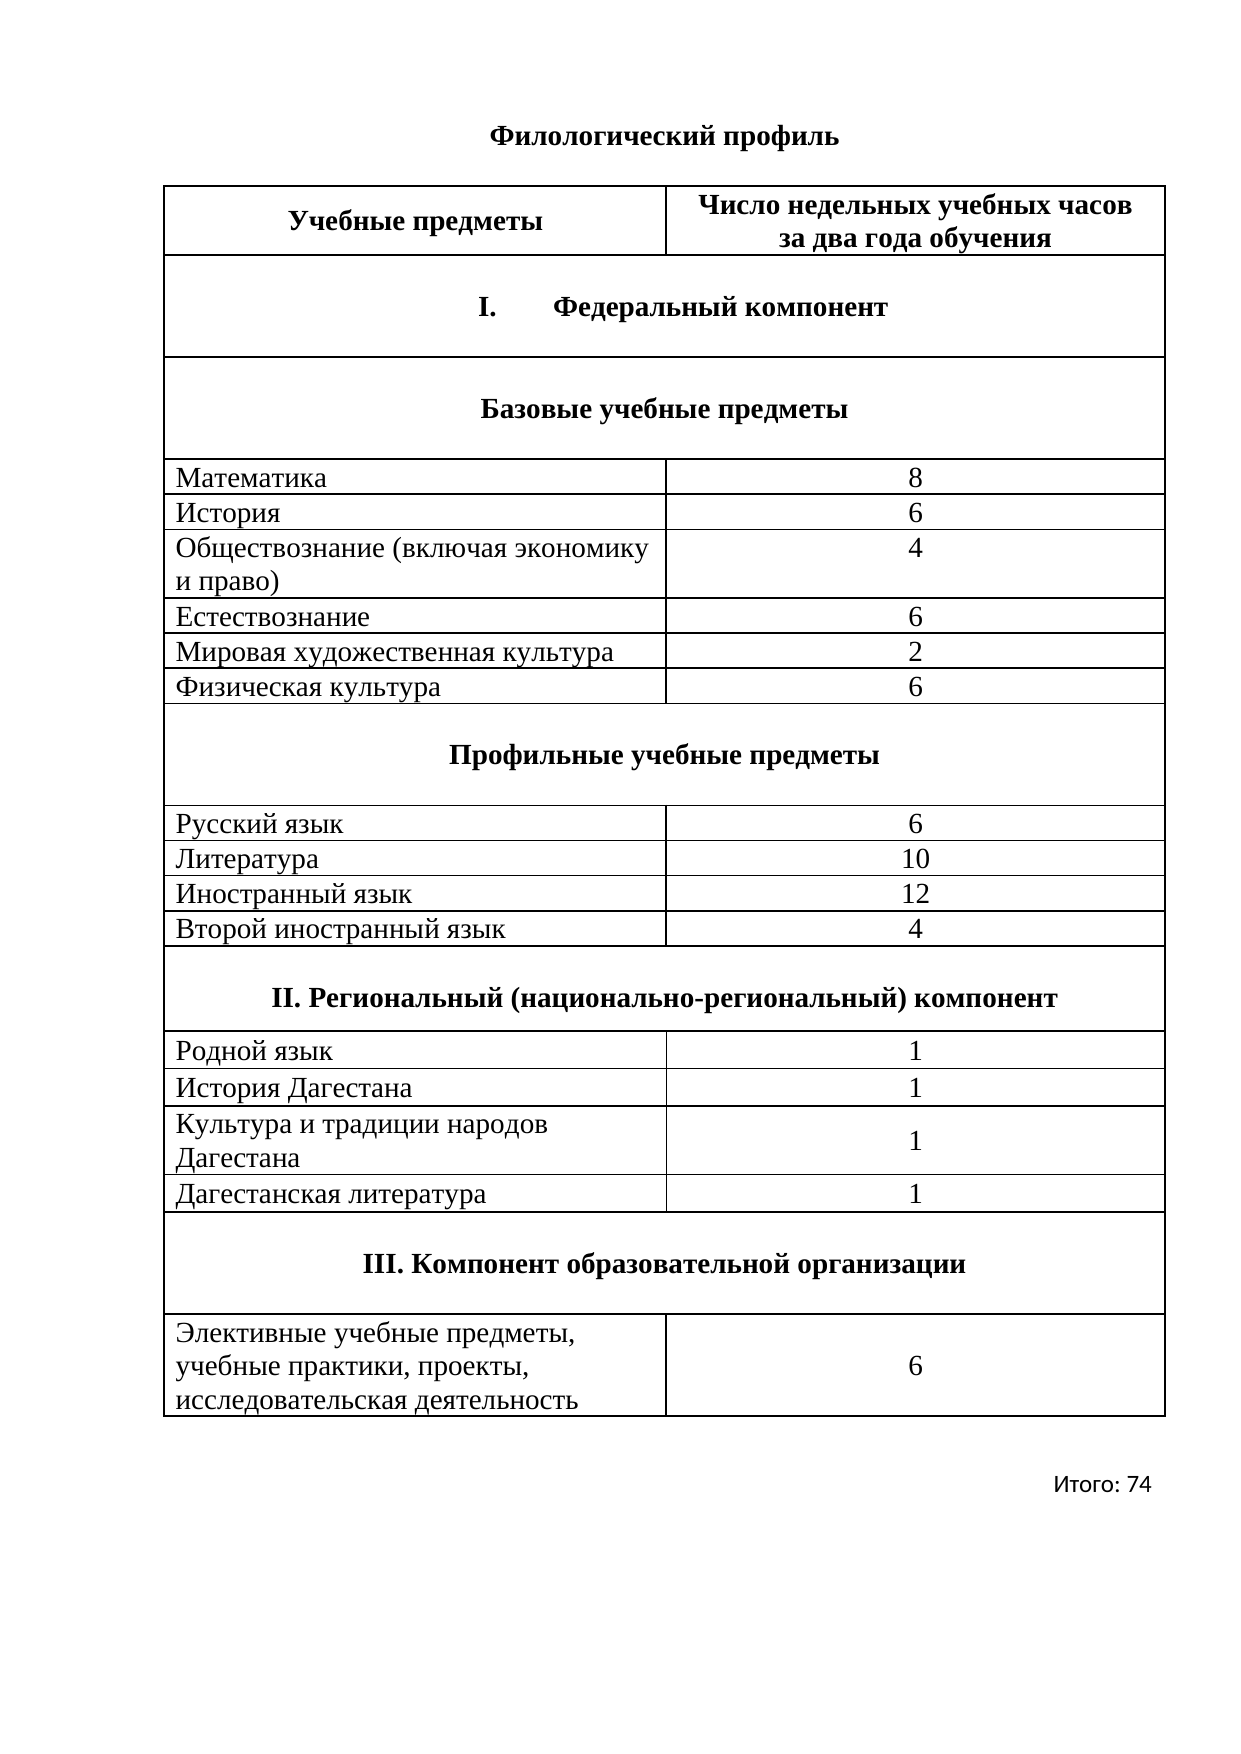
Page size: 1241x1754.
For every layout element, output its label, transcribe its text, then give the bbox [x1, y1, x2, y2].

table_cell Профильные учебные предметы [165, 704, 1164, 804]
table_cell Обществознание (включая экономику и право) [165, 530, 665, 597]
table_cell 4 [667, 530, 1164, 597]
table_cell 4 [667, 912, 1164, 945]
text Итого: 74 [177, 1468, 1152, 1498]
table_cell II. Региональный (национально-региональный) компонент [165, 947, 1164, 1030]
table_cell Математика [165, 460, 665, 493]
table_cell 10 [667, 841, 1164, 875]
table_cell III. Компонент образовательной организации [165, 1213, 1164, 1313]
table_cell Мировая художественная культура [165, 634, 665, 667]
table_cell 6 [667, 1315, 1164, 1415]
table_cell Культура и традиции народов Дагестана [165, 1107, 666, 1174]
table_cell История [165, 495, 665, 528]
subtitle Филологический профиль [177, 118, 1152, 152]
table_cell Естествознание [165, 599, 665, 632]
table_cell Дагестанская литература [165, 1175, 666, 1211]
table_cell 6 [667, 599, 1164, 632]
table_cell Родной язык [165, 1032, 666, 1068]
table_cell 1 [667, 1032, 1164, 1068]
table_cell Федеральный компонент [165, 256, 1164, 356]
table_cell 6 [667, 669, 1164, 702]
table_cell 2 [667, 634, 1164, 667]
table_cell 8 [667, 460, 1164, 493]
table_cell 1 [667, 1175, 1164, 1211]
table_cell 6 [667, 495, 1164, 528]
table_cell Второй иностранный язык [165, 912, 665, 945]
table_cell 1 [667, 1107, 1164, 1174]
table_cell Физическая культура [165, 669, 665, 702]
table_cell Иностранный язык [165, 876, 665, 910]
table_header Учебные предметы [165, 187, 665, 254]
table_cell 1 [667, 1069, 1164, 1105]
table_header Число недельных учебных часов за два года обучения [667, 187, 1164, 254]
table_cell Элективные учебные предметы, учебные практики, проекты, исследовательская деятельность [165, 1315, 665, 1415]
table_cell История Дагестана [165, 1069, 666, 1105]
table_cell Литература [165, 841, 665, 875]
table_cell 12 [667, 876, 1164, 910]
table_cell Русский язык [165, 806, 665, 840]
table_cell Базовые учебные предметы [165, 358, 1164, 458]
table_cell 6 [667, 806, 1164, 840]
